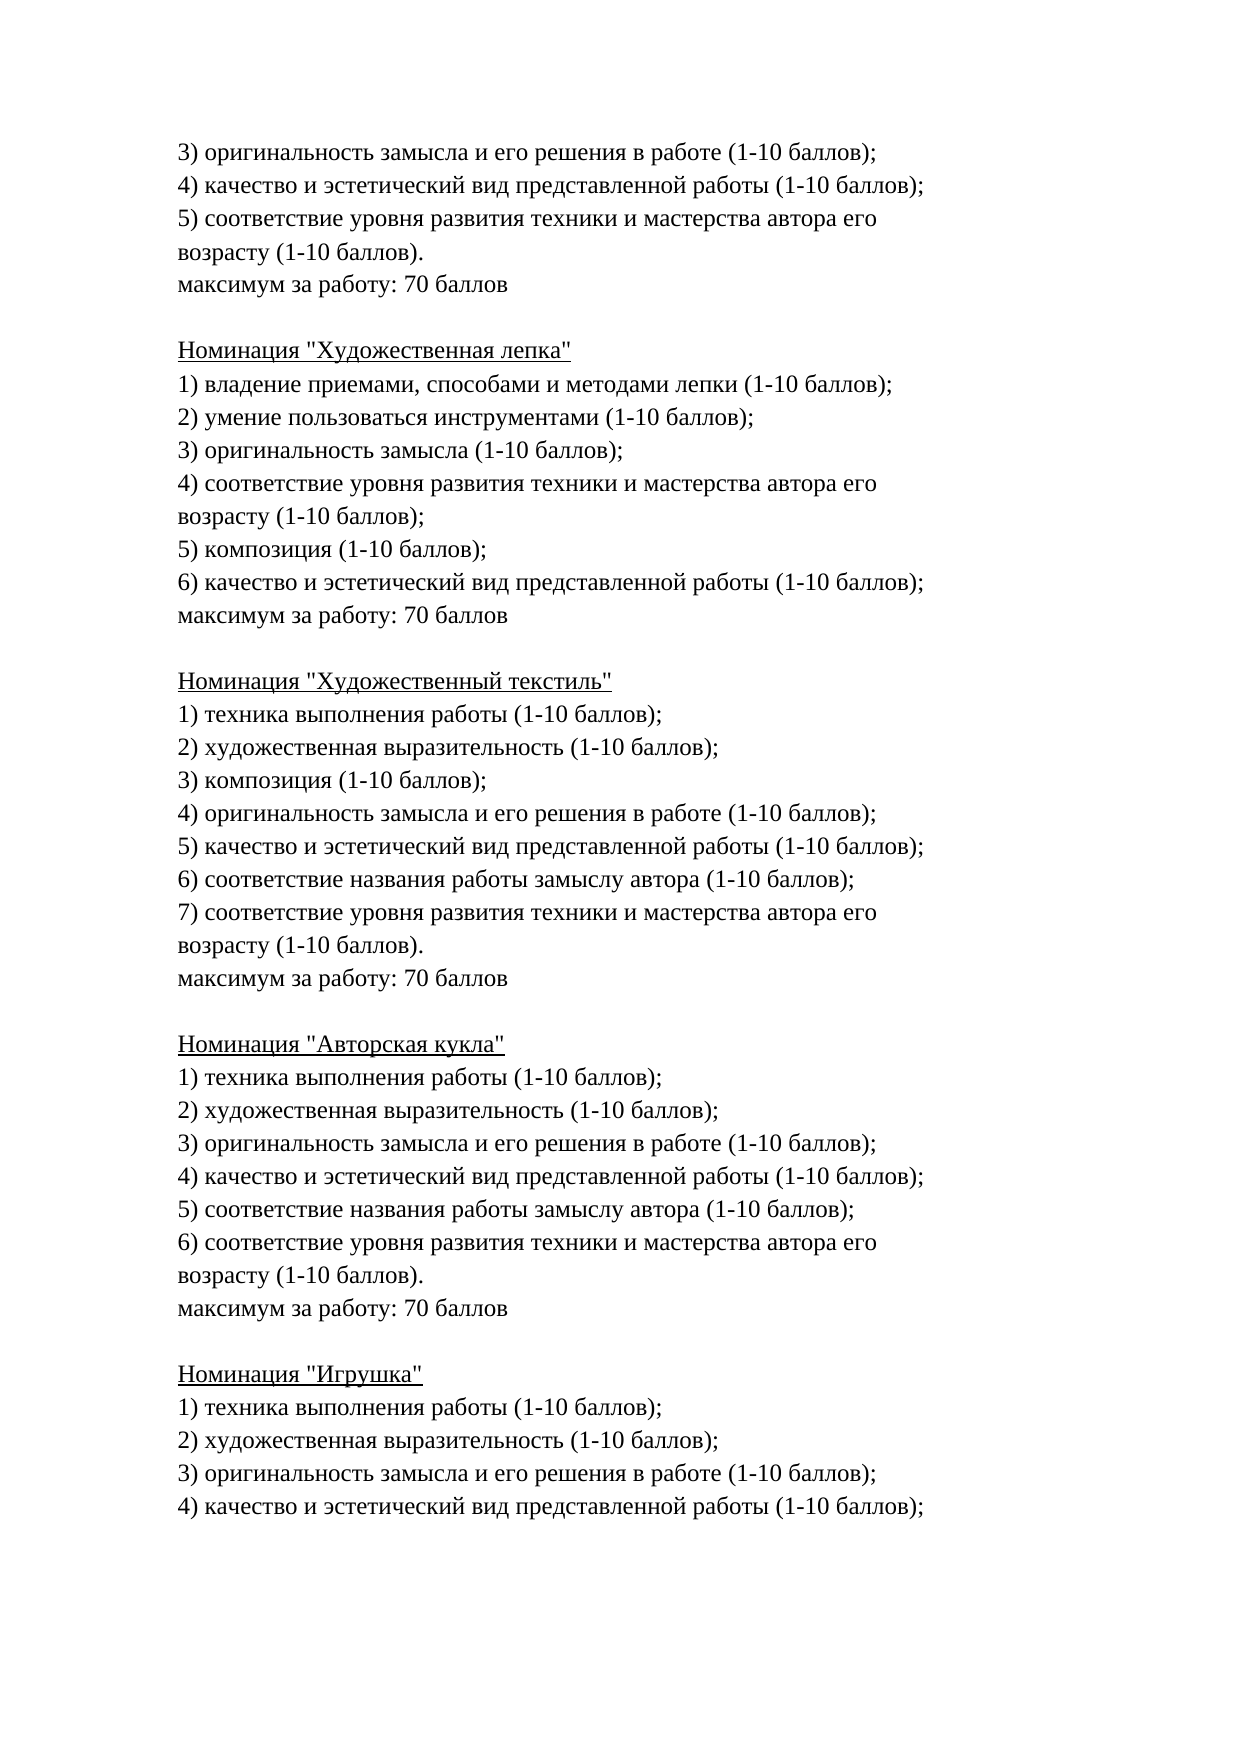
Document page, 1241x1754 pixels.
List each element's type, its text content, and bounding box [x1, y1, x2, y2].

text Номинация "Авторская кукла" [177, 1029, 1159, 1058]
text 1) техника выполнения работы (1-10 баллов); [177, 1392, 1159, 1421]
text 4) качество и эстетический вид представленной работы (1-10 баллов); [177, 171, 1159, 199]
text возрасту (1-10 баллов); [177, 501, 1159, 529]
text 6) соответствие названия работы замыслу автора (1-10 баллов); [177, 864, 1159, 893]
text 5) качество и эстетический вид представленной работы (1-10 баллов); [177, 831, 1159, 860]
text 4) качество и эстетический вид представленной работы (1-10 баллов); [177, 1161, 1159, 1190]
text 3) оригинальность замысла и его решения в работе (1-10 баллов); [177, 1458, 1159, 1487]
text 6) соответствие уровня развития техники и мастерства автора его [177, 1227, 1159, 1256]
text 3) оригинальность замысла и его решения в работе (1-10 баллов); [177, 137, 1159, 166]
text 4) соответствие уровня развития техники и мастерства автора его [177, 468, 1159, 496]
text 2) художественная выразительность (1-10 баллов); [177, 732, 1159, 761]
text 6) качество и эстетический вид представленной работы (1-10 баллов); [177, 567, 1159, 596]
text 4) оригинальность замысла и его решения в работе (1-10 баллов); [177, 798, 1159, 827]
text Номинация "Игрушка" [177, 1359, 1159, 1388]
text 3) композиция (1-10 баллов); [177, 765, 1159, 794]
text 2) художественная выразительность (1-10 баллов); [177, 1425, 1159, 1454]
text 5) композиция (1-10 баллов); [177, 534, 1159, 562]
text 4) качество и эстетический вид представленной работы (1-10 баллов); [177, 1491, 1159, 1520]
text 3) оригинальность замысла (1-10 баллов); [177, 435, 1159, 463]
text возрасту (1-10 баллов). [177, 930, 1159, 959]
text возрасту (1-10 баллов). [177, 1260, 1159, 1289]
text максимум за работу: 70 баллов [177, 600, 1159, 628]
text максимум за работу: 70 баллов [177, 1293, 1159, 1322]
text 1) техника выполнения работы (1-10 баллов); [177, 1062, 1159, 1091]
text 1) техника выполнения работы (1-10 баллов); [177, 699, 1159, 728]
text 5) соответствие названия работы замыслу автора (1-10 баллов); [177, 1194, 1159, 1223]
text 5) соответствие уровня развития техники и мастерства автора его [177, 203, 1159, 232]
text 2) умение пользоваться инструментами (1-10 баллов); [177, 402, 1159, 430]
text 2) художественная выразительность (1-10 баллов); [177, 1095, 1159, 1124]
text Номинация "Художественная лепка" [177, 336, 1159, 364]
text максимум за работу: 70 баллов [177, 963, 1159, 992]
text возрасту (1-10 баллов). [177, 237, 1159, 265]
text 1) владение приемами, способами и методами лепки (1-10 баллов); [177, 369, 1159, 397]
text максимум за работу: 70 баллов [177, 269, 1159, 298]
text 3) оригинальность замысла и его решения в работе (1-10 баллов); [177, 1128, 1159, 1157]
text Номинация "Художественный текстиль" [177, 666, 1159, 694]
text 7) соответствие уровня развития техники и мастерства автора его [177, 897, 1159, 926]
